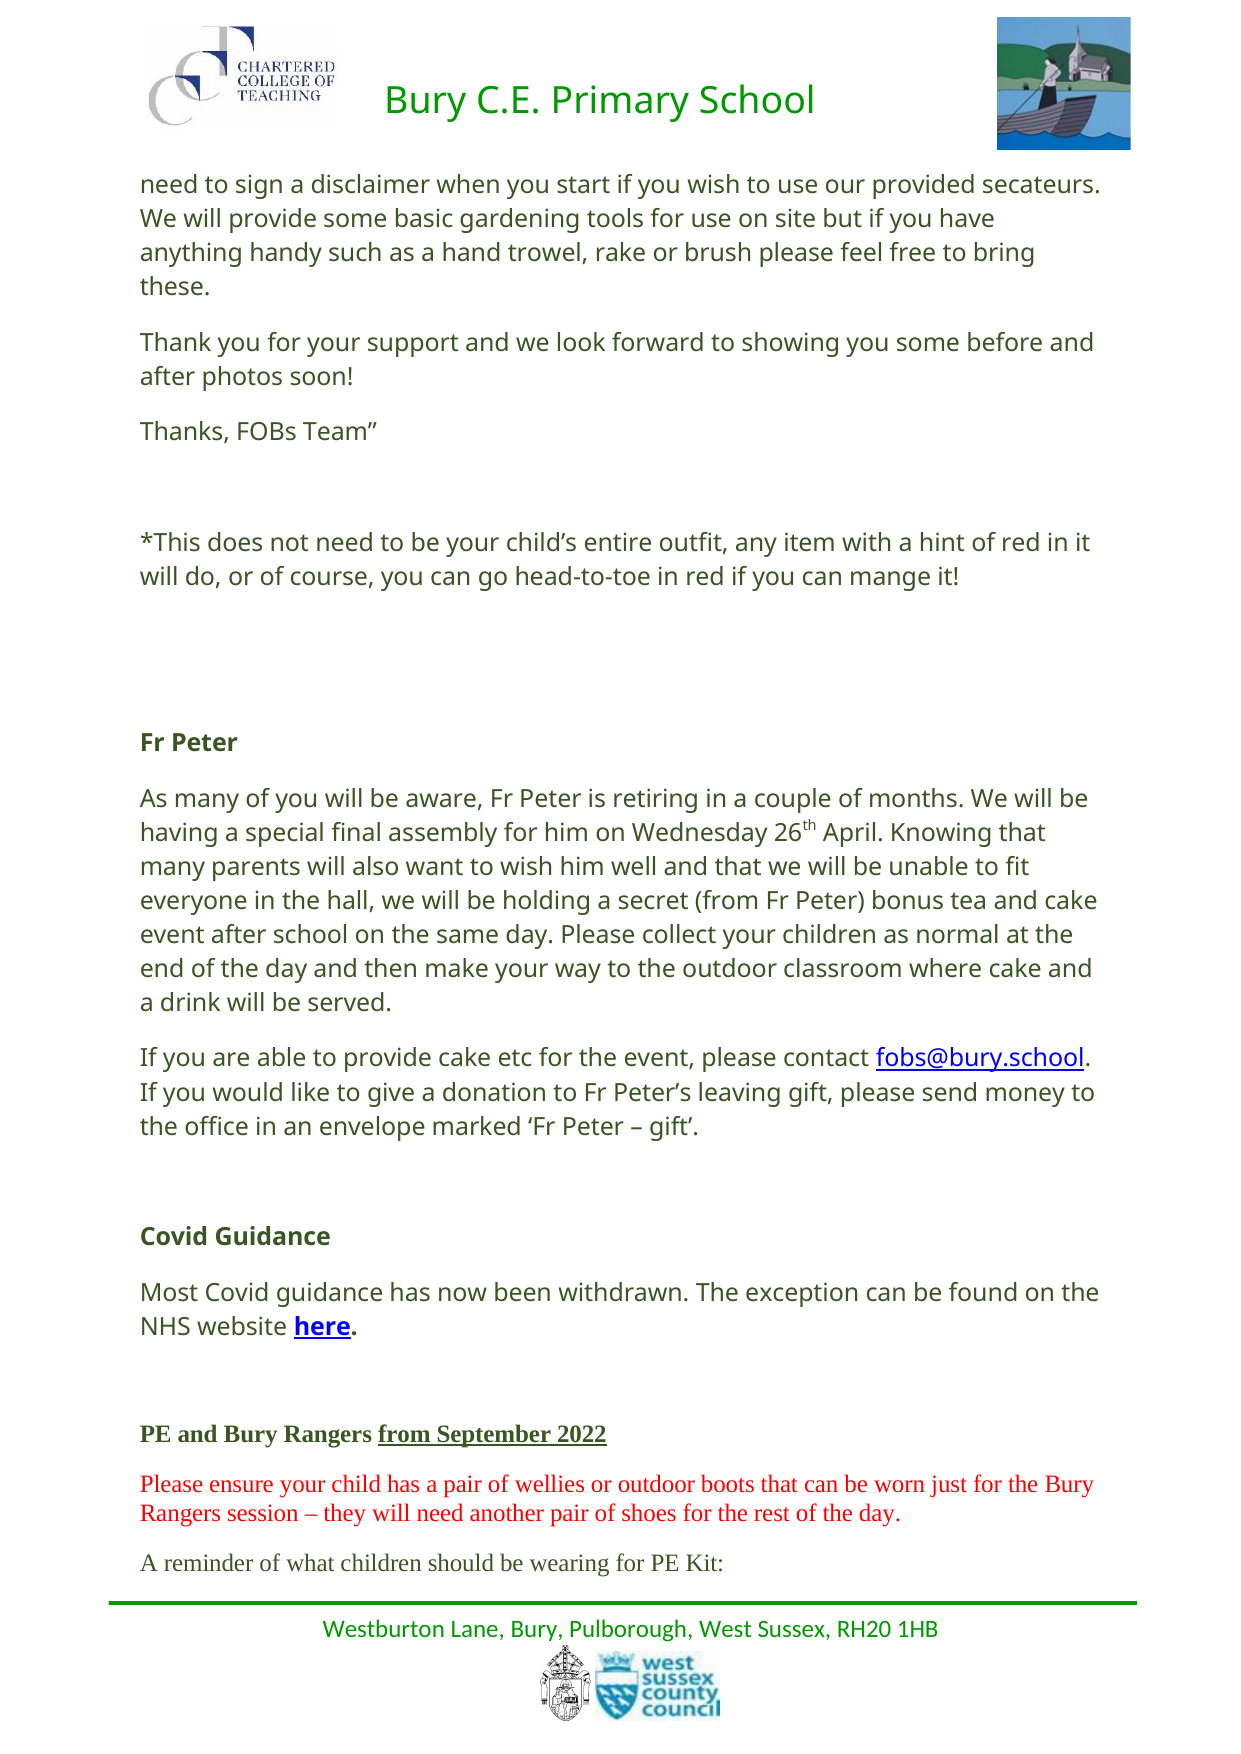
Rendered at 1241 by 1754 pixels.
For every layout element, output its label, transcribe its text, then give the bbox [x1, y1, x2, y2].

text A reminder of what children should be wearing for PE Kit: [139, 1548, 1103, 1577]
text Thank you for your support and we look forward to showing you some before and after photos soon! [139, 324, 1103, 392]
text Fr Peter [139, 725, 1103, 759]
text Most Covid guidance has now been withdrawn. The exception can be found on the NHS website here. [139, 1274, 1103, 1343]
picture [540, 1645, 591, 1721]
text PE and Bury Rangers from September 2022 [139, 1419, 1103, 1448]
text Please ensure your child has a pair of wellies or outdoor boots that can be worn just for the Bury Rangers session – they will need another pair of shoes for the rest of the day. [139, 1469, 1103, 1527]
text If you are able to provide cake etc for the event, please contact fobs@bury.school. If you would like to give a donation to Fr Peter’s leaving gift, please send money to the office in an envelope marked ‘Fr Peter – gift’. [139, 1040, 1103, 1142]
picture [148, 20, 343, 130]
text As many of you will be aware, Fr Peter is retiring in a couple of months. We will be having a special final assembly for him on Wednesday 26th April. Knowing that many parents will also want to wish him well and that we will be unable to fit everyone in the hall, we will be holding a secret (from Fr Peter) bonus tea and cake event after school on the same day. Please collect your children as normal at the end of the day and then make your way to the outdoor classroom where cake and a drink will be served. [139, 780, 1103, 1019]
text Covid Guidance [139, 1219, 1103, 1253]
text *This does not need to be your child’s entire outfit, any item with a hint of red in it will do, or of course, you can go head-to-toe in red if you can mange it! [139, 524, 1103, 593]
picture [595, 1651, 720, 1721]
picture [997, 17, 1131, 150]
text Thanks, FOBs Team” [139, 414, 1103, 448]
